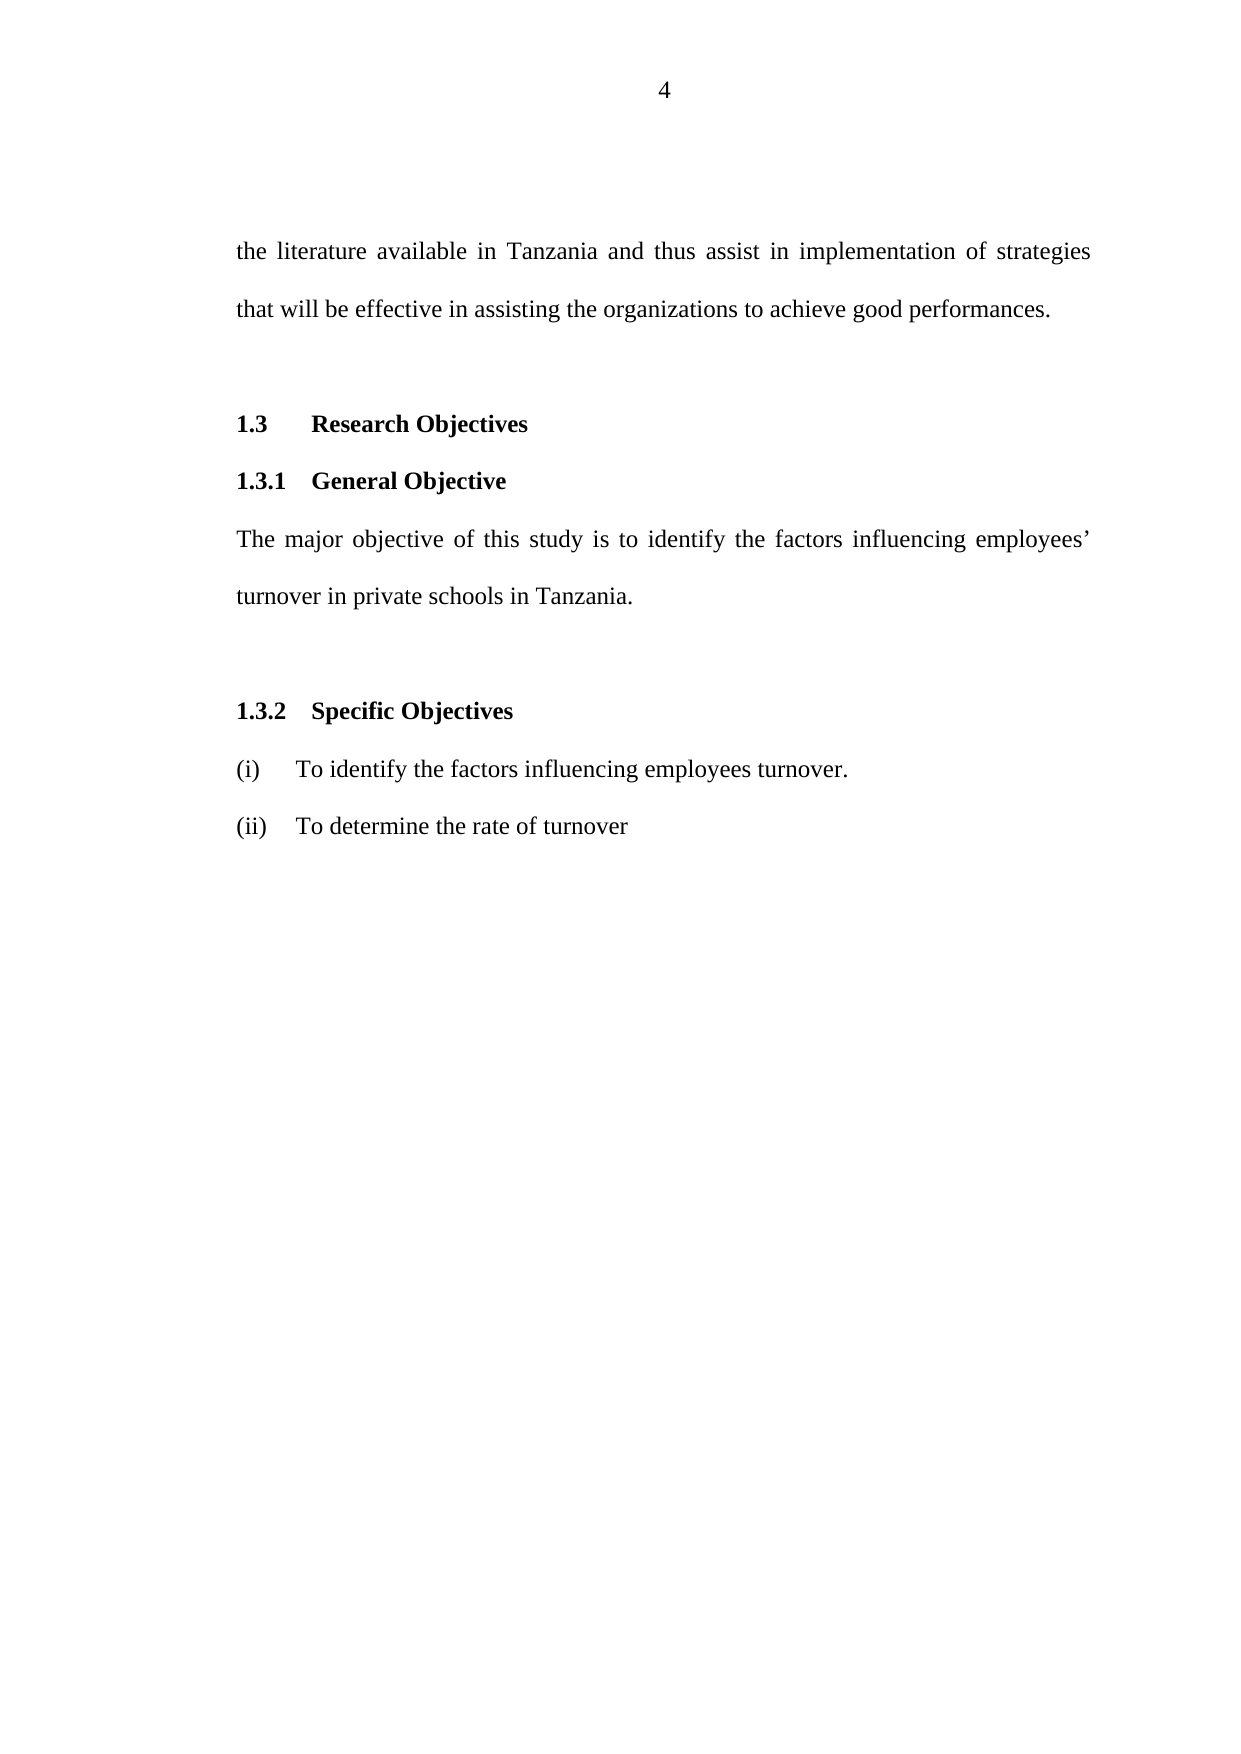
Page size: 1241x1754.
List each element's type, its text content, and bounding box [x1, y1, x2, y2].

list To determine the rate of turnover [236, 811, 1110, 840]
list To identify the factors influencing employees turnover. [236, 754, 1110, 782]
subtitle 1.3 Research Objectives [236, 409, 1092, 437]
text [236, 236, 1092, 322]
subtitle 1.3.2 Specific Objectives [236, 696, 1092, 725]
subtitle 1.3.1 General Objective [236, 466, 1092, 495]
text The major objective of this study is to identify the factors influencing employees’ turnover in private schools in Tanzania. [236, 524, 1092, 610]
